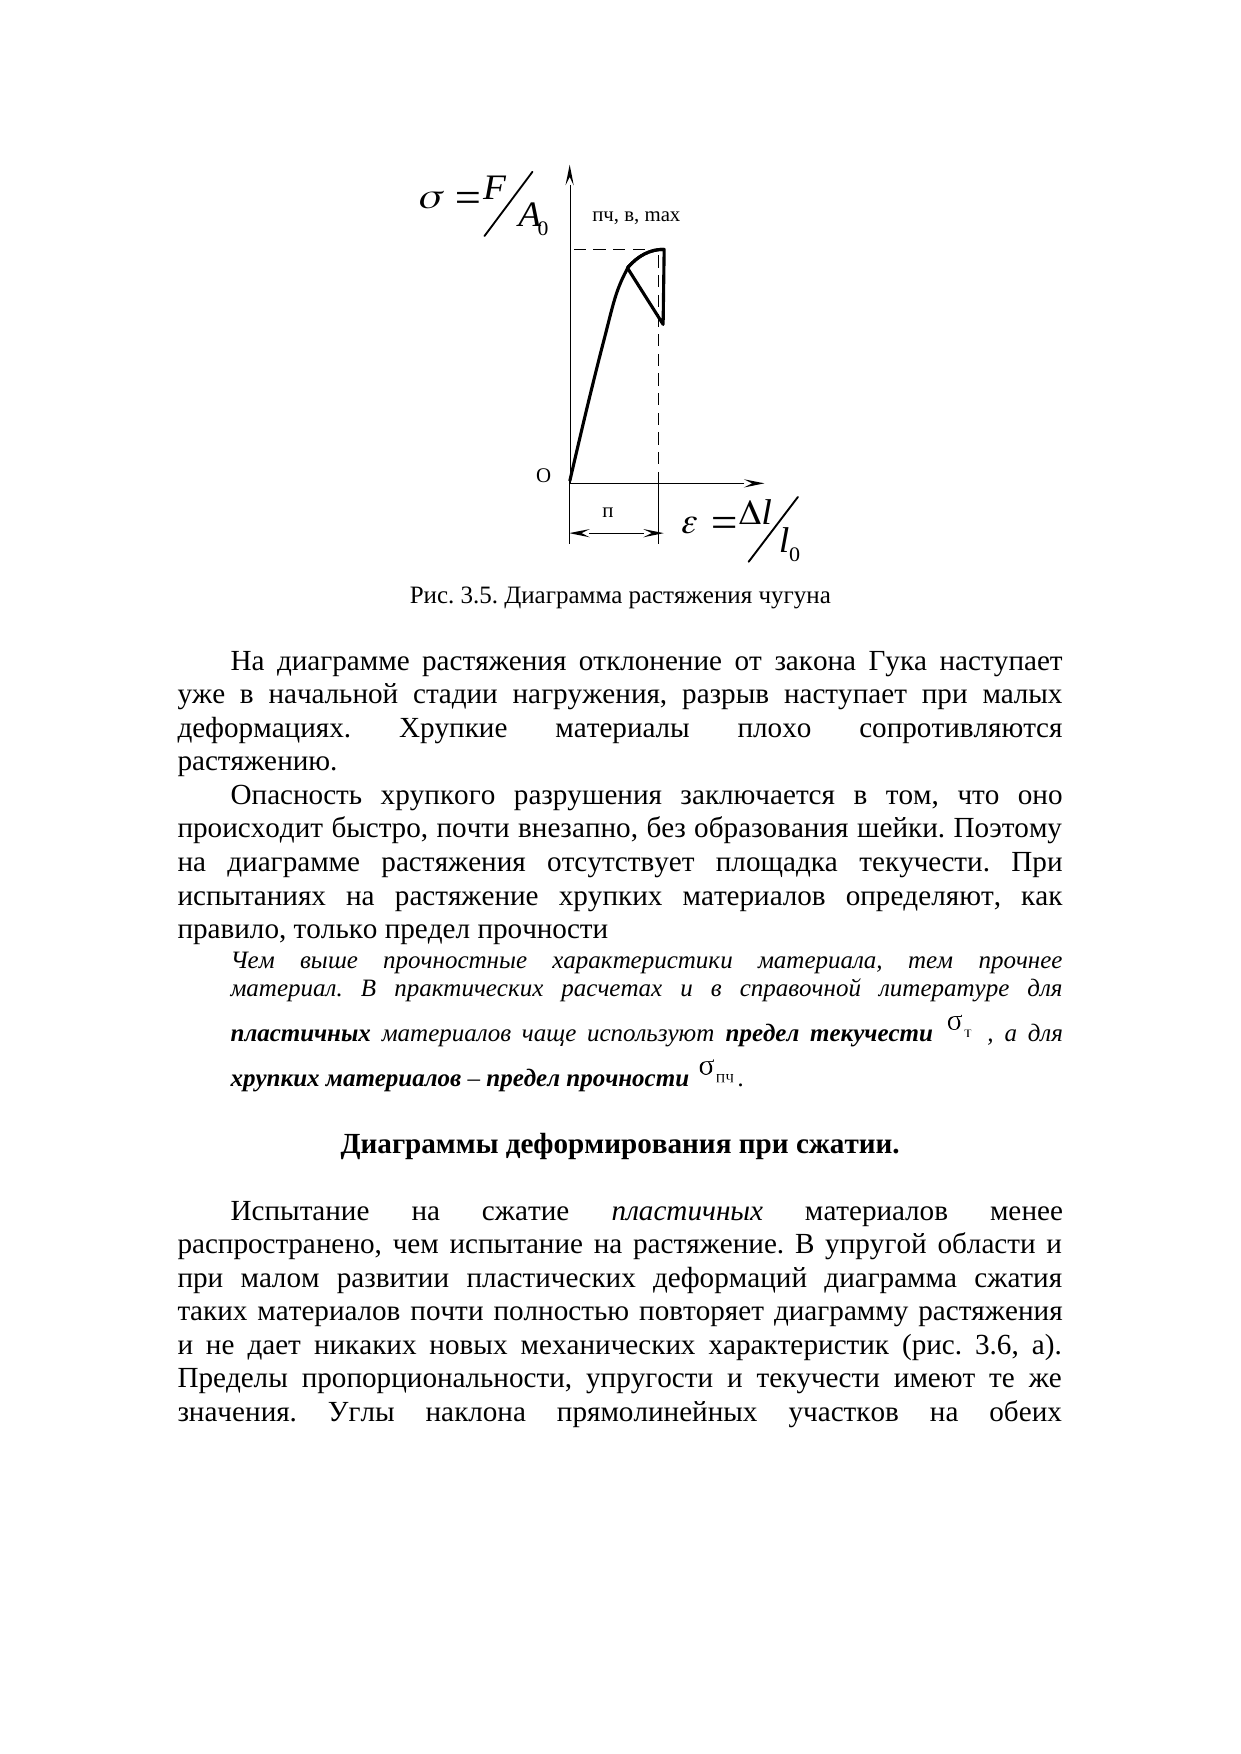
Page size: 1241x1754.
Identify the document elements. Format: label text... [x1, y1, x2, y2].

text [177, 1193, 1063, 1428]
text На диаграмме растяжения отклонение от закона Гука наступает уже в начальной стадии нагружения, разрыв наступает при малых деформациях. Хрупкие материалы плохо сопротивляются растяжению. [177, 643, 1063, 777]
text Рис. 3.5. Диаграмма растяжения чугуна [177, 581, 1063, 609]
text Чем выше прочностные характеристики материала, тем прочнее материал. В практических расчетах и в справочной литературе для пластичных материалов чаще используют предел текучести , а для хрупких материалов – предел прочности . [230, 945, 1063, 1092]
text Опасность хрупкого разрушения заключается в том, что оно происходит быстро, почти внезапно, без образования шейки. Поэтому на диаграмме растяжения отсутствует площадка текучести. При испытаниях на растяжение хрупких материалов определяют, как правило, только предел прочности [177, 777, 1063, 945]
text Диаграммы деформирования при сжатии. [177, 1126, 1063, 1159]
